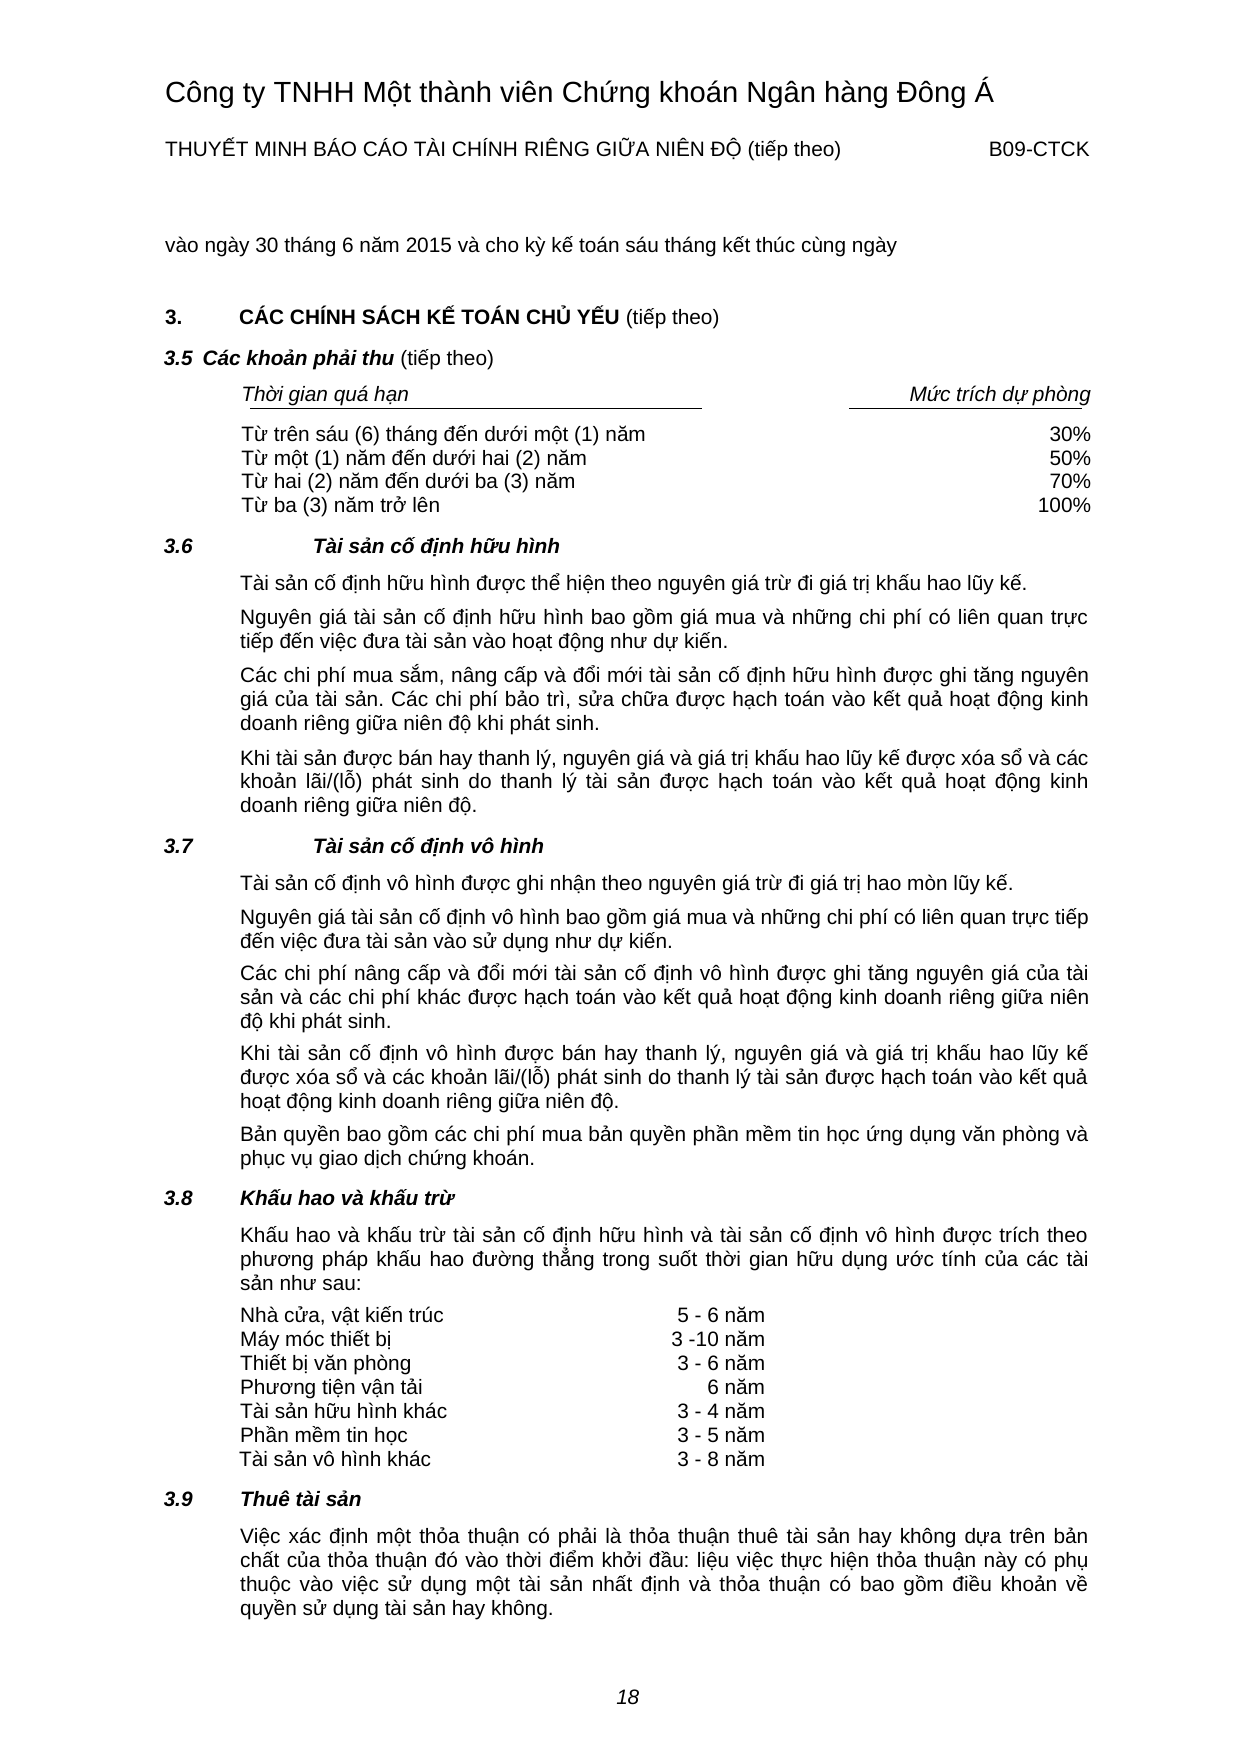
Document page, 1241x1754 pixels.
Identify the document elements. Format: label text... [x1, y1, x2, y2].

table_cell 70% [746, 469, 1093, 493]
text Phương tiện vận tải 6 năm [240, 1374, 1090, 1398]
list 3.5 Các khoản phải thu (tiếp theo) [163, 345, 1090, 369]
text Nguyên giá tài sản cố định hữu hình bao gồm giá mua và những chi phí có liên quan trực tiếp đến việc đưa tài sản vào hoạt động như dự kiến. [240, 605, 1090, 653]
text 3.6 Tài sản cố định hữu hình [163, 534, 1090, 558]
table_cell Từ trên sáu (6) tháng đến dưới một (1) năm [239, 409, 746, 445]
text Bản quyền bao gồm các chi phí mua bản quyền phần mềm tin học ứng dụng văn phòng và phục vụ giao dịch chứng khoán. [240, 1121, 1090, 1169]
text Phần mềm tin học 3 - 5 năm [240, 1422, 1090, 1446]
list 3.7 Tài sản cố định vô hình [163, 834, 1090, 858]
table_header Mức trích dự phòng [746, 382, 1093, 409]
text Tài sản cố định vô hình được ghi nhận theo nguyên giá trừ đi giá trị hao mòn lũy kế. [240, 870, 1090, 894]
table_cell Từ một (1) năm đến dưới hai (2) năm [239, 445, 746, 469]
text Tài sản hữu hình khác 3 - 4 năm [240, 1398, 1090, 1422]
table_cell Từ ba (3) năm trở lên [239, 493, 746, 517]
table_cell Từ hai (2) năm đến dưới ba (3) năm [239, 469, 746, 493]
text Các chi phí nâng cấp và đổi mới tài sản cố định vô hình được ghi tăng nguyên giá của tài sản và các chi phí khác được hạch toán vào kết quả hoạt động kinh doanh riêng giữa niên độ khi phát sinh. [240, 961, 1090, 1033]
text Tài sản cố định hữu hình được thể hiện theo nguyên giá trừ đi giá trị khấu hao lũy kế. [240, 570, 1090, 594]
text Thiết bị văn phòng 3 - 6 năm [240, 1351, 1090, 1374]
text Khi tài sản được bán hay thanh lý, nguyên giá và giá trị khấu hao lũy kế được xóa sổ và các khoản lãi/(lỗ) phát sinh do thanh lý tài sản được hạch toán vào kết quả hoạt động kinh doanh riêng giữa niên độ. [240, 745, 1090, 817]
text Nhà cửa, vật kiến trúc 5 - 6 năm [240, 1303, 1090, 1327]
subtitle 3. CÁC CHÍNH SÁCH KẾ TOÁN CHỦ YẾU (tiếp theo) [165, 305, 1090, 329]
table_cell 100% [746, 493, 1093, 517]
text Khi tài sản cố định vô hình được bán hay thanh lý, nguyên giá và giá trị khấu hao lũy kế được xóa sổ và các khoản lãi/(lỗ) phát sinh do thanh lý tài sản được hạch toán vào kết quả hoạt động kinh doanh riêng giữa niên độ. [240, 1041, 1090, 1113]
table_cell 30% [746, 409, 1093, 445]
text Nguyên giá tài sản cố định vô hình bao gồm giá mua và những chi phí có liên quan trực tiếp đến việc đưa tài sản vào sử dụng như dự kiến. [240, 905, 1090, 953]
table_header Thời gian quá hạn [239, 382, 746, 409]
text 3.9 Thuê tài sản [163, 1487, 1090, 1511]
table_cell 50% [746, 445, 1093, 469]
text Các chi phí mua sắm, nâng cấp và đổi mới tài sản cố định hữu hình được ghi tăng nguyên giá của tài sản. Các chi phí bảo trì, sửa chữa được hạch toán vào kết quả hoạt động kinh doanh riêng giữa niên độ khi phát sinh. [240, 663, 1090, 735]
text Máy móc thiết bị 3 -10 năm [240, 1327, 1090, 1351]
text Tài sản vô hình khác 3 - 8 năm [239, 1446, 1090, 1470]
text Việc xác định một thỏa thuận có phải là thỏa thuận thuê tài sản hay không dựa trên bản chất của thỏa thuận đó vào thời điểm khởi đầu: liệu việc thực hiện thỏa thuận này có phụ thuộc vào việc sử dụng một tài sản nhất định và thỏa thuận có bao gồm điều khoản về quyền sử dụng tài sản hay không. [240, 1523, 1090, 1619]
text Khấu hao và khấu trừ tài sản cố định hữu hình và tài sản cố định vô hình được trích theo phương pháp khấu hao đường thẳng trong suốt thời gian hữu dụng ước tính của các tài sản như sau: [240, 1222, 1090, 1294]
text 3.8 Khấu hao và khấu trừ [163, 1186, 1090, 1210]
